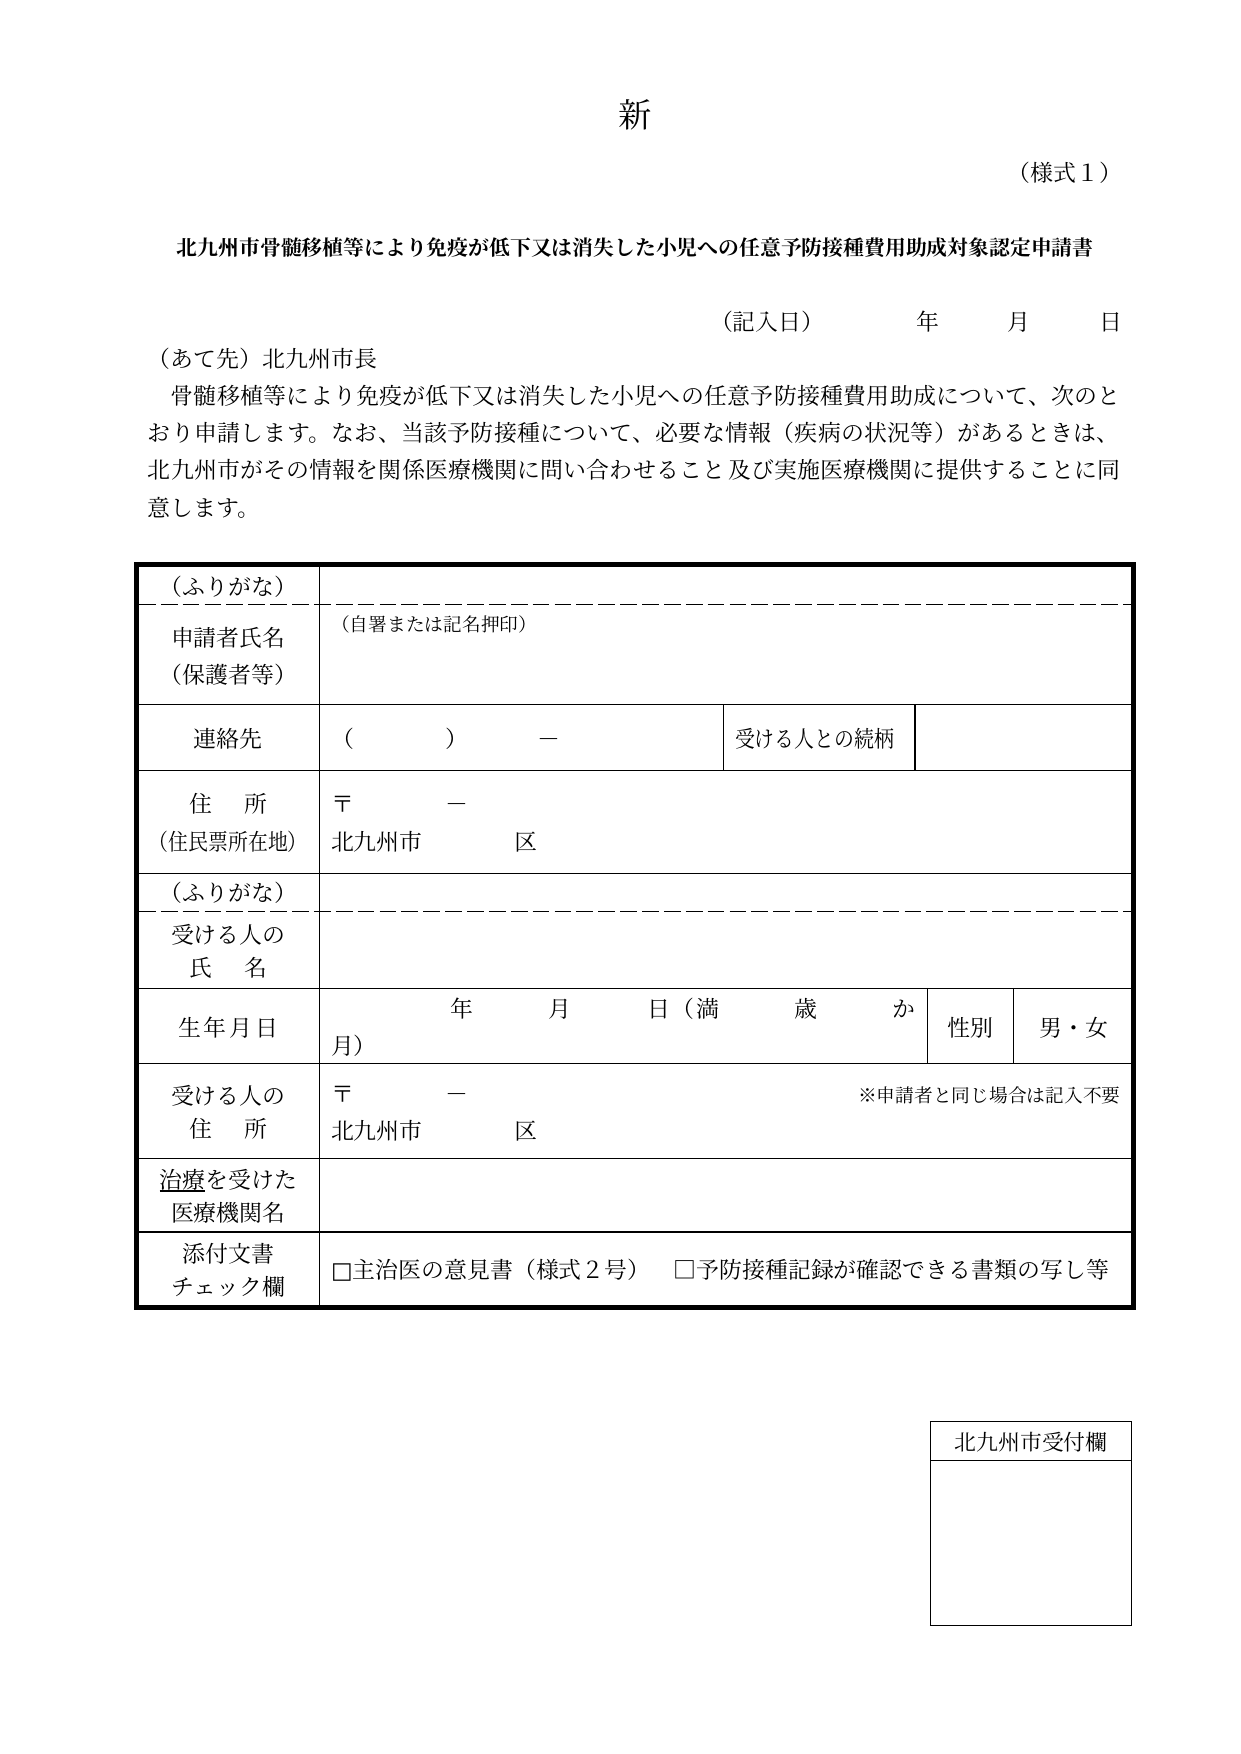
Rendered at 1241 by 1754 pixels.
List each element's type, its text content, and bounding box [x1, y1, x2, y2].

table_cell [320, 1159, 1131, 1231]
table_cell 〒 － ※申請者と同じ場合は記入不要 北九州市 区 [320, 1064, 1131, 1158]
table_cell （自署または記名押印） [320, 604, 1131, 704]
table_cell 申請者氏名 （保護者等） [139, 604, 319, 704]
table_cell □主治医の意見書（様式２号） □予防接種記録が確認できる書類の写し等 [320, 1233, 1131, 1305]
table_cell 添付文書 チェック欄 [139, 1233, 319, 1305]
table_header 北九州市受付欄 [931, 1422, 1131, 1459]
table_header （ふりがな） [139, 567, 319, 604]
text 北九州市骨髄移植等により免疫が低下又は消失した小児への任意予防接種費用助成対象認定申請書 [148, 227, 1122, 264]
table_cell 受ける人との続柄 [724, 705, 914, 770]
text （あて先）北九州市長 [148, 339, 1122, 376]
text （記入日） 年 月 日 [148, 302, 1122, 339]
table_cell 受ける人の 住所 [139, 1064, 319, 1158]
table_cell 連絡先 [139, 705, 319, 770]
table_cell 年 月 日（満 歳 か月） [320, 989, 927, 1063]
table_cell [320, 911, 1131, 988]
text （様式１） [148, 153, 1122, 190]
table_cell 住所 （住民票所在地） [139, 771, 319, 872]
text 骨髄移植等により免疫が低下又は消失した小児への任意予防接種費用助成について、次のとおり申請します。なお、当該予防接種について、必要な情報（疾病の状況等）があるときは、北九州市がその情報を関係医療機関に問い合わせること及び実施医療機関に提供することに同意します。 [148, 376, 1122, 525]
table_cell 男・女 [1014, 989, 1131, 1063]
table_cell [320, 874, 1131, 911]
table_cell 〒 － 北九州市 区 [320, 771, 1131, 872]
table_cell 性別 [928, 989, 1013, 1063]
table_cell [916, 705, 1131, 770]
table_cell （ ） － [320, 705, 723, 770]
table_cell （ふりがな） [139, 874, 319, 911]
table_cell 生年月日 [139, 989, 319, 1063]
table_cell [931, 1461, 1131, 1625]
table_cell 治療を受けた 医療機関名 [139, 1159, 319, 1231]
table_cell 受ける人の 氏名 [139, 911, 319, 988]
table_header [320, 567, 1131, 604]
